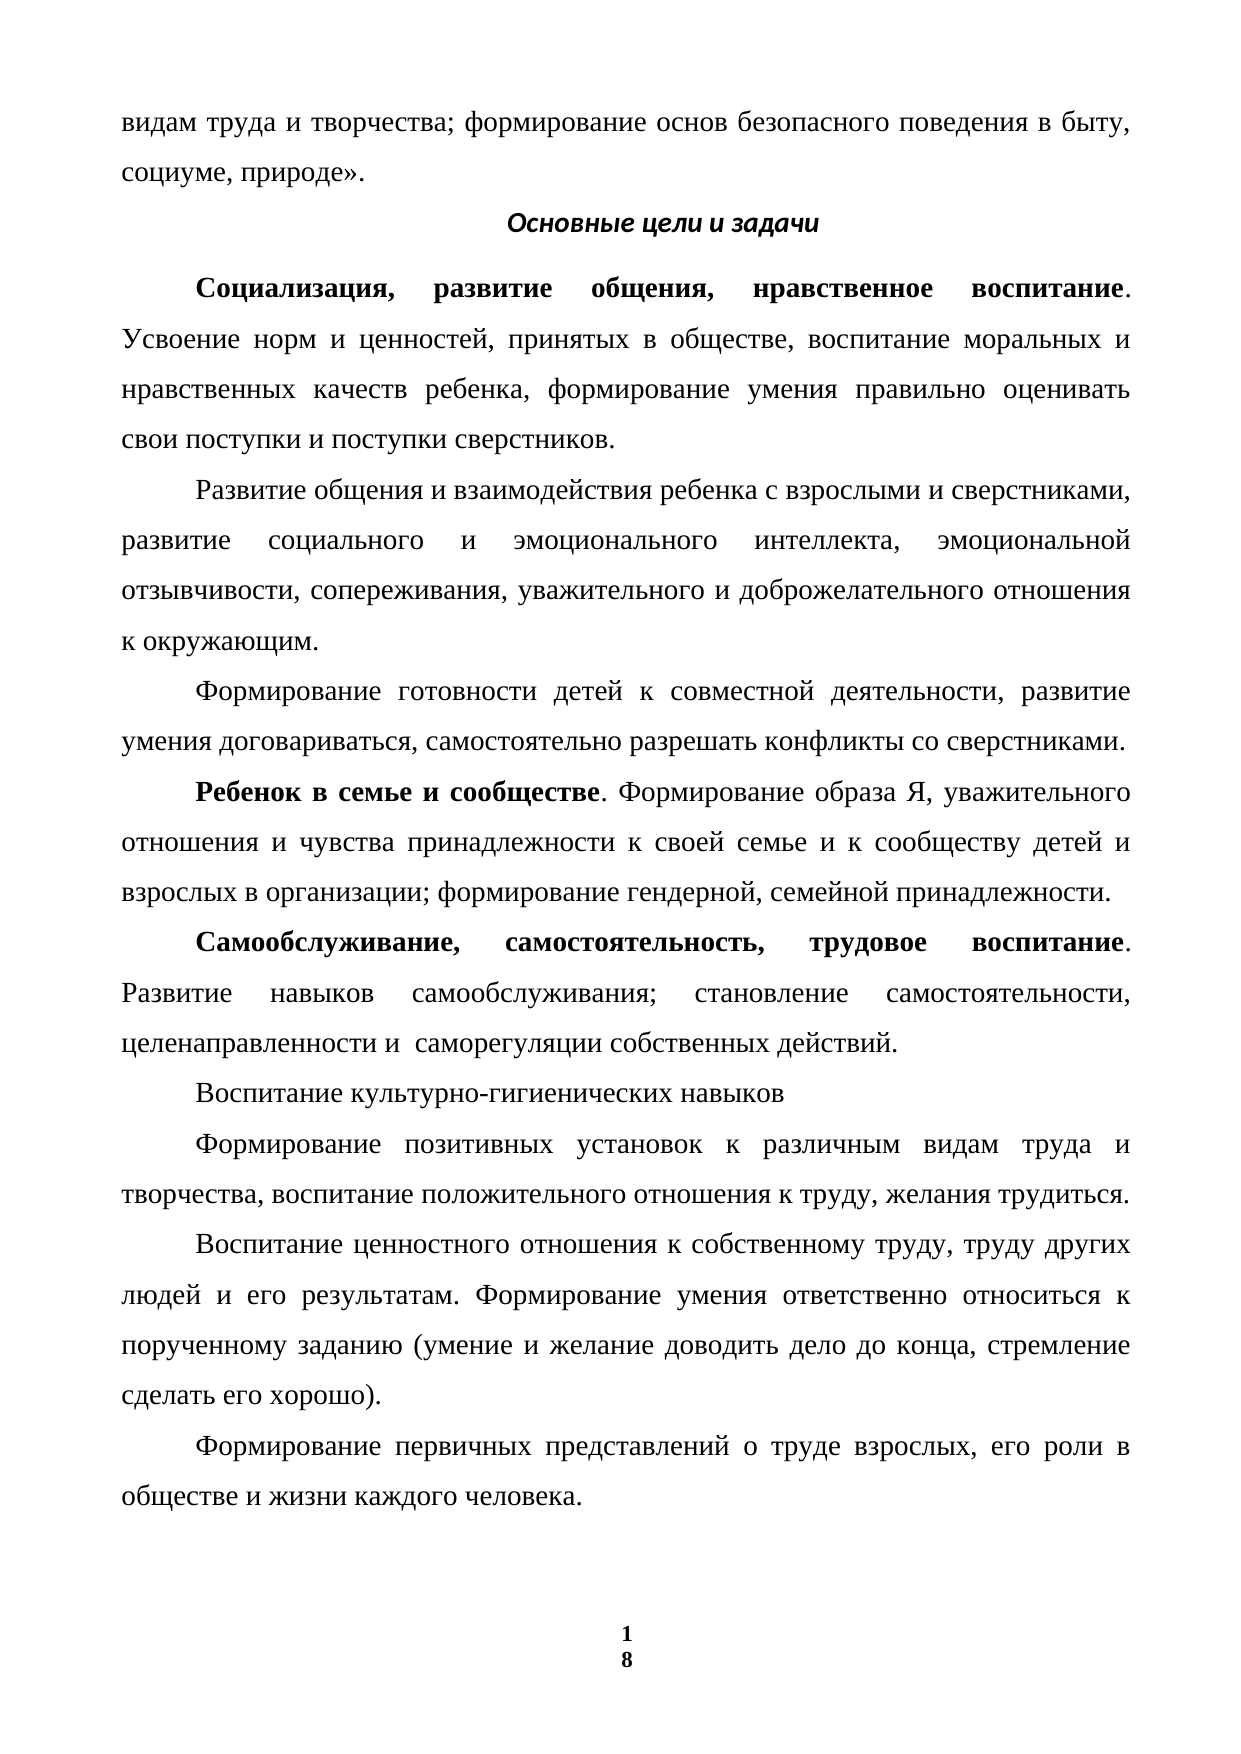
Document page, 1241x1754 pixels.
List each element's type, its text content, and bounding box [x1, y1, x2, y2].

text Воспитание культурно-гигиенических навыков [121, 1076, 1131, 1109]
text Формирование готовности детей к совместной деятельности, развитие умения договариваться, самостоятельно разрешать конфликты со сверстниками. [121, 673, 1131, 757]
text Самообслуживание, самостоятельность, трудовое воспитание. Развитие навыков самообслуживания; становление самостоятельности, целенаправленности и саморегуляции собственных действий. [121, 924, 1131, 1059]
text Формирование первичных представлений о труде взрослых, его роли в обществе и жизни каждого человека. [121, 1428, 1131, 1512]
text Формирование позитивных установок к различным видам труда и творчества, воспитание положительного отношения к труду, желания трудиться. [121, 1126, 1131, 1210]
text Развитие общения и взаимодействия ребенка с взрослыми и сверстниками, развитие социального и эмоционального интеллекта, эмоциональной отзывчивости, сопереживания, уважительного и доброжелательного отношения к окружающим. [121, 472, 1131, 656]
text Основные цели и задачи [121, 204, 1131, 240]
text Воспитание ценностного отношения к собственному труду, труду других людей и его результатам. Формирование умения ответственно относиться к порученному заданию (умение и желание доводить дело до конца, стремление сделать его хорошо). [121, 1226, 1131, 1411]
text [121, 104, 1131, 188]
text Социализация, развитие общения, нравственное воспитание. Усвоение норм и ценностей, принятых в обществе, воспитание моральных и нравственных качеств ребенка, формирование умения правильно оценивать свои поступки и поступки сверстников. [121, 271, 1131, 455]
text Ребенок в семье и сообществе. Формирование образа Я, уважительного отношения и чувства принадлежности к своей семье и к сообществу детей и взрослых в организации; формирование гендерной, семейной принадлежности. [121, 774, 1131, 908]
